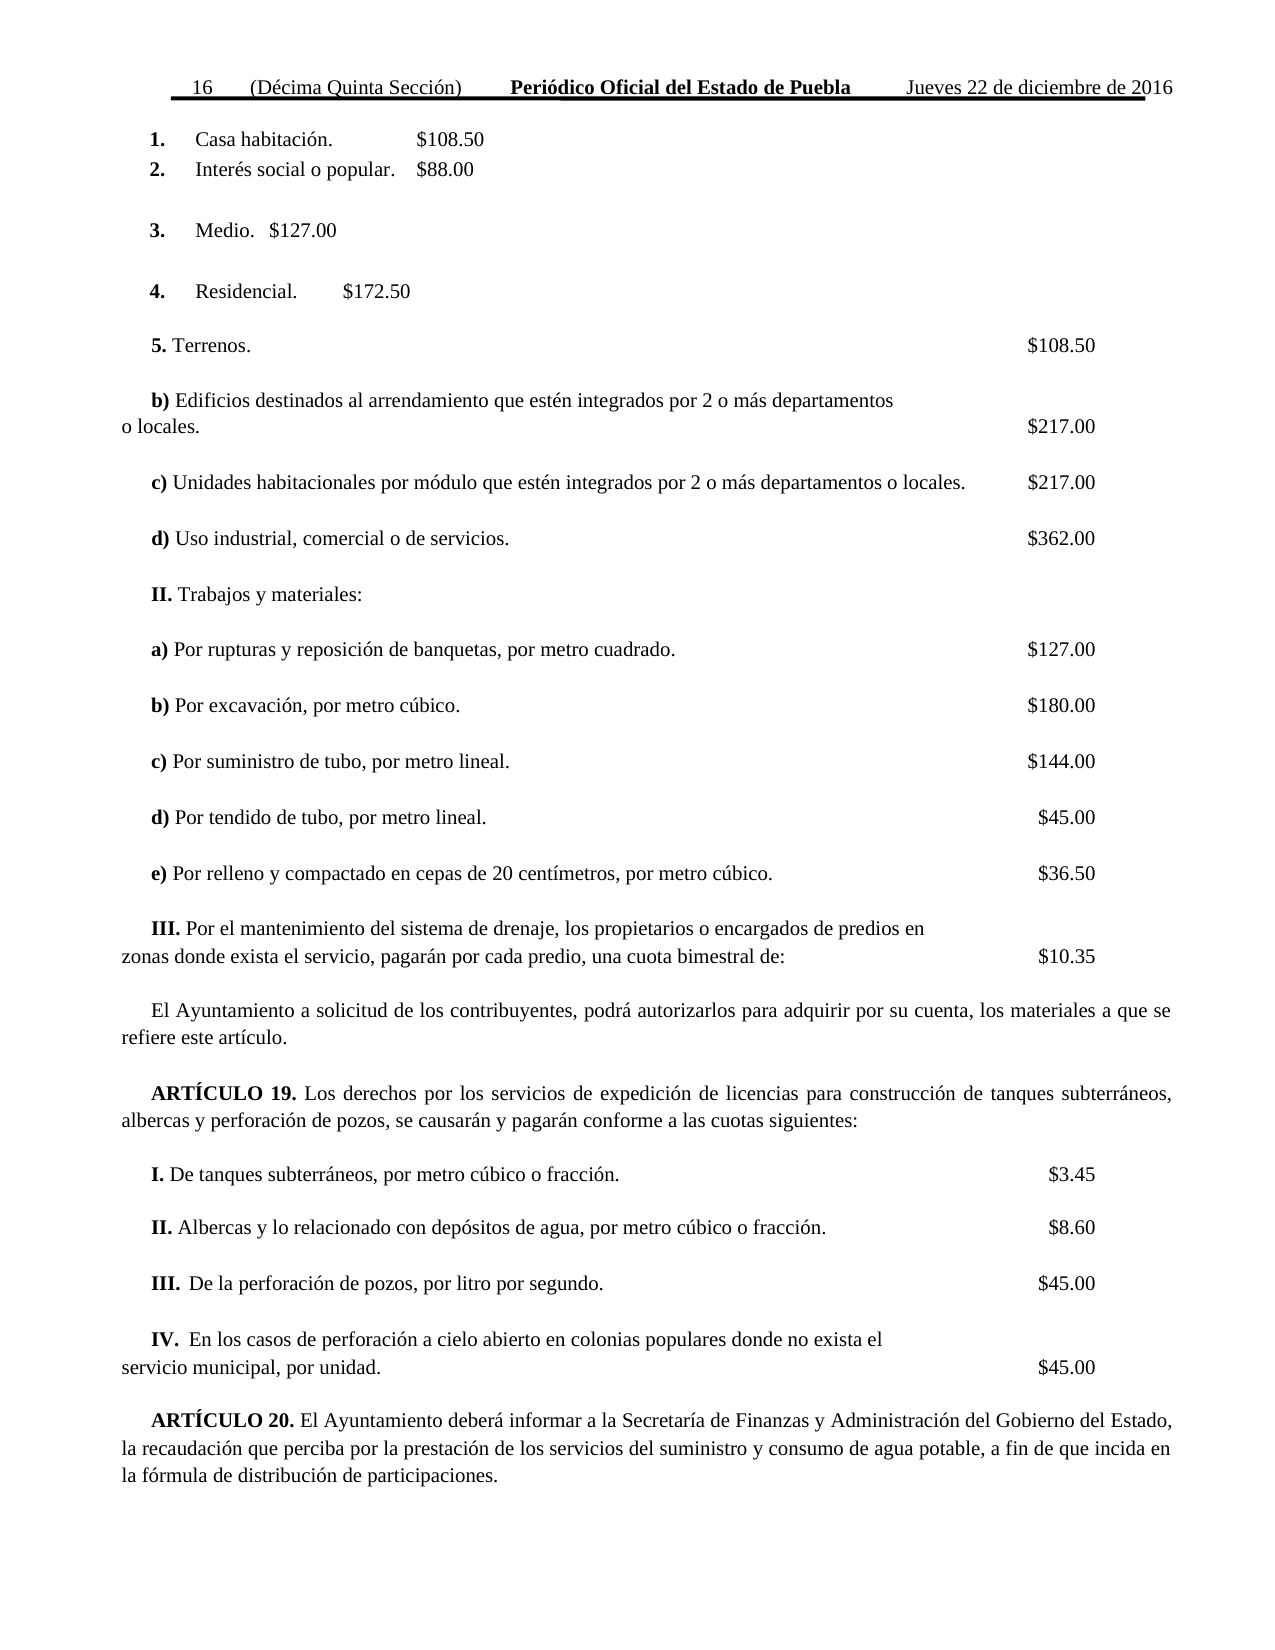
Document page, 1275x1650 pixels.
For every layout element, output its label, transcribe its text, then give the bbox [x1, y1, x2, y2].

table_cell $8.60 [1038, 1215, 1095, 1271]
list Residencial. $172.50 [149, 279, 1173, 303]
table_header $108.50 [1027, 333, 1096, 414]
table_header 5. Terrenos. b) Edificios destinados al arrendamiento que estén integrados por 2 o más departamentos [121, 333, 1027, 414]
table_cell servicio municipal, por unidad. [121, 1355, 1038, 1381]
table_cell $45.00 [1038, 1355, 1095, 1381]
list Medio. $127.00 [149, 218, 1173, 242]
text ARTÍCULO 19. Los derechos por los servicios de expedición de licencias para construcción de tanques subterráneos, albercas y perforación de pozos, se causarán y pagarán conforme a las cuotas siguientes: [121, 1081, 1173, 1132]
table_cell $127.00 [1027, 638, 1096, 693]
list Casa habitación. $108.50 [149, 127, 1173, 151]
text El Ayuntamiento a solicitud de los contribuyentes, podrá autorizarlos para adquirir por su cuenta, los materiales a que se refiere este artículo. [121, 998, 1173, 1049]
table_cell a) Por rupturas y reposición de banquetas, por metro cuadrado. [121, 638, 1027, 693]
table_cell $45.00 [1038, 1271, 1095, 1355]
table_header I. De tanques subterráneos, por metro cúbico o fracción. [121, 1162, 1038, 1215]
table_cell $217.00 [1027, 470, 1096, 526]
table_cell $180.00 [1027, 693, 1096, 749]
table_cell $217.00 [1027, 414, 1096, 470]
table_cell $10.35 [1027, 945, 1096, 970]
table_cell $362.00 [1027, 526, 1096, 637]
table_header $3.45 [1038, 1162, 1095, 1215]
table_cell d) Por tendido de tubo, por metro lineal. [121, 805, 1027, 861]
table_cell o locales. [121, 414, 1027, 470]
text ARTÍCULO 20. El Ayuntamiento deberá informar a la Secretaría de Finanzas y Administración del Gobierno del Estado, la recaudación que perciba por la prestación de los servicios del suministro y consumo de agua potable, a fin de que incida en la fórmula de distribución de participaciones. [121, 1408, 1173, 1487]
table_cell c) Unidades habitacionales por módulo que estén integrados por 2 o más departamentos o locales. [121, 470, 1027, 526]
table_cell $45.00 [1027, 805, 1096, 861]
table_cell $144.00 [1027, 749, 1096, 805]
table_cell II. Albercas y lo relacionado con depósitos de agua, por metro cúbico o fracción. [121, 1215, 1038, 1271]
table_cell zonas donde exista el servicio, pagarán por cada predio, una cuota bimestral de: [121, 945, 1027, 970]
table_cell c) Por suministro de tubo, por metro lineal. [121, 749, 1027, 805]
list Interés social o popular. $88.00 [149, 157, 1173, 181]
table_cell b) Por excavación, por metro cúbico. [121, 693, 1027, 749]
table_cell De la perforación de pozos, por litro por segundo. En los casos de perforación a cielo abierto en colonias populares donde no exista el [121, 1271, 1038, 1355]
table_cell d) Uso industrial, comercial o de servicios. II. Trabajos y materiales: [121, 526, 1027, 637]
table_cell e) Por relleno y compactado en cepas de 20 centímetros, por metro cúbico. III. Por el mantenimiento del sistema de drenaje, los propietarios o encargados de predios en [121, 861, 1027, 944]
table_cell $36.50 [1027, 861, 1096, 944]
